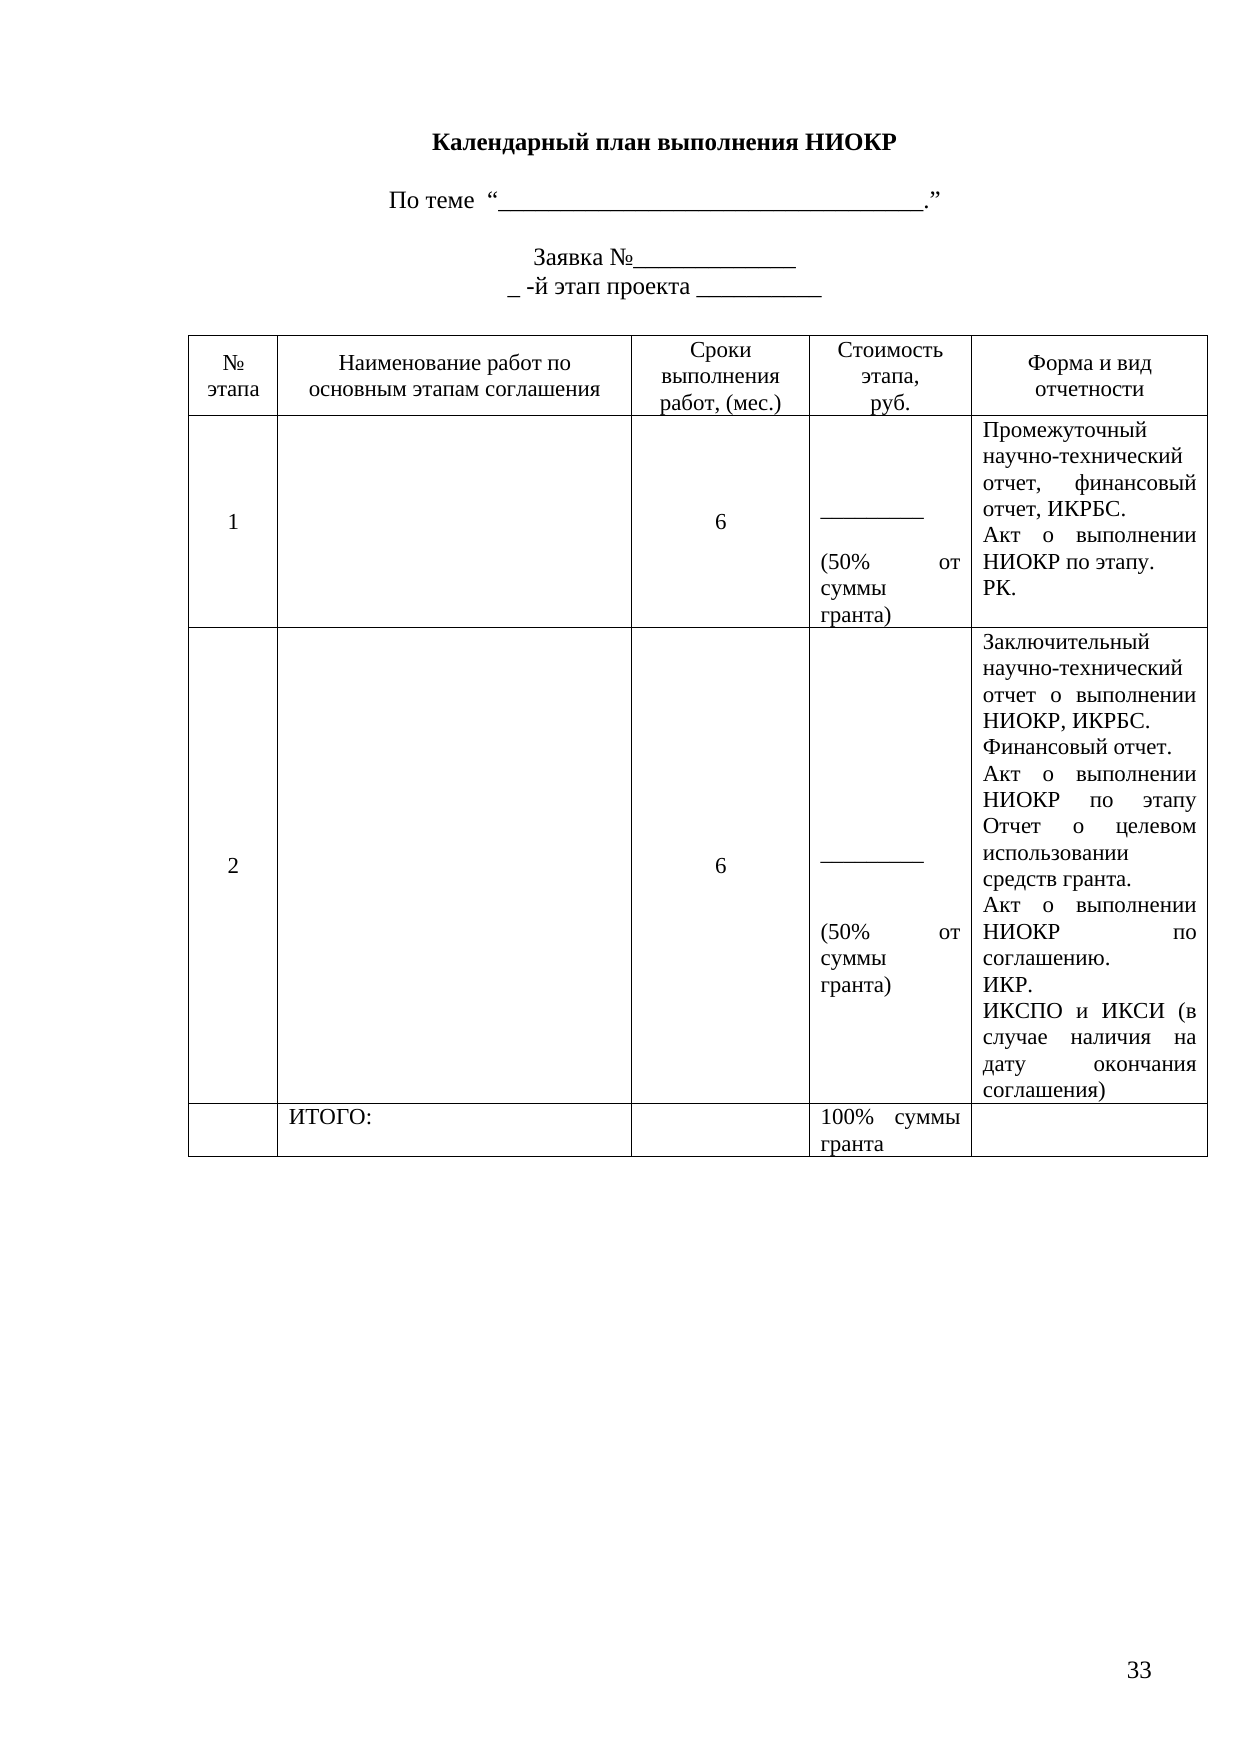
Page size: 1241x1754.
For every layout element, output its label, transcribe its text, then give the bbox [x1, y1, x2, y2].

table_cell ИТОГО: [278, 1104, 631, 1156]
table_header Стоимость этапа, руб. [810, 336, 971, 415]
table_header № этапа [189, 336, 277, 415]
table_header Наименование работ по основным этапам соглашения [278, 336, 631, 415]
table_cell Заключительный научно-технический отчет о выполнении НИОКР, ИКРБС. Финансовый отчет. Акт о выполнении НИОКР по этапу Отчет о целевом использовании средств гранта. Акт о выполнении НИОКР по соглашению. ИКР. ИКСПО и ИКСИ (в случае наличия на дату окончания соглашения) [972, 628, 1207, 1102]
table_cell 1 [189, 416, 277, 627]
text Заявка №_____________ [177, 242, 1152, 271]
table_cell 100% суммы гранта [810, 1104, 971, 1156]
table_header Форма и вид отчетности [972, 336, 1207, 415]
text По теме “__________________________________.” [177, 185, 1152, 214]
table_cell 6 [632, 628, 809, 1102]
text Календарный план выполнения НИОКР [177, 127, 1152, 156]
table_cell 6 [632, 416, 809, 627]
table_cell [278, 628, 631, 1102]
table_cell [189, 1104, 277, 1156]
table_cell [972, 1104, 1207, 1156]
table_cell [278, 416, 631, 627]
text _ -й этап проекта __________ [177, 271, 1152, 300]
table_cell _________ (50% от суммы гранта) [810, 628, 971, 1102]
table_cell [632, 1104, 809, 1156]
table_cell Промежуточный научно-технический отчет, финансовый отчет, ИКРБС. Акт о выполнении НИОКР по этапу. РК. [972, 416, 1207, 627]
table_header Сроки выполнения работ, (мес.) [632, 336, 809, 415]
table_cell 2 [189, 628, 277, 1102]
table_cell _________ (50% от суммы гранта) [810, 416, 971, 627]
